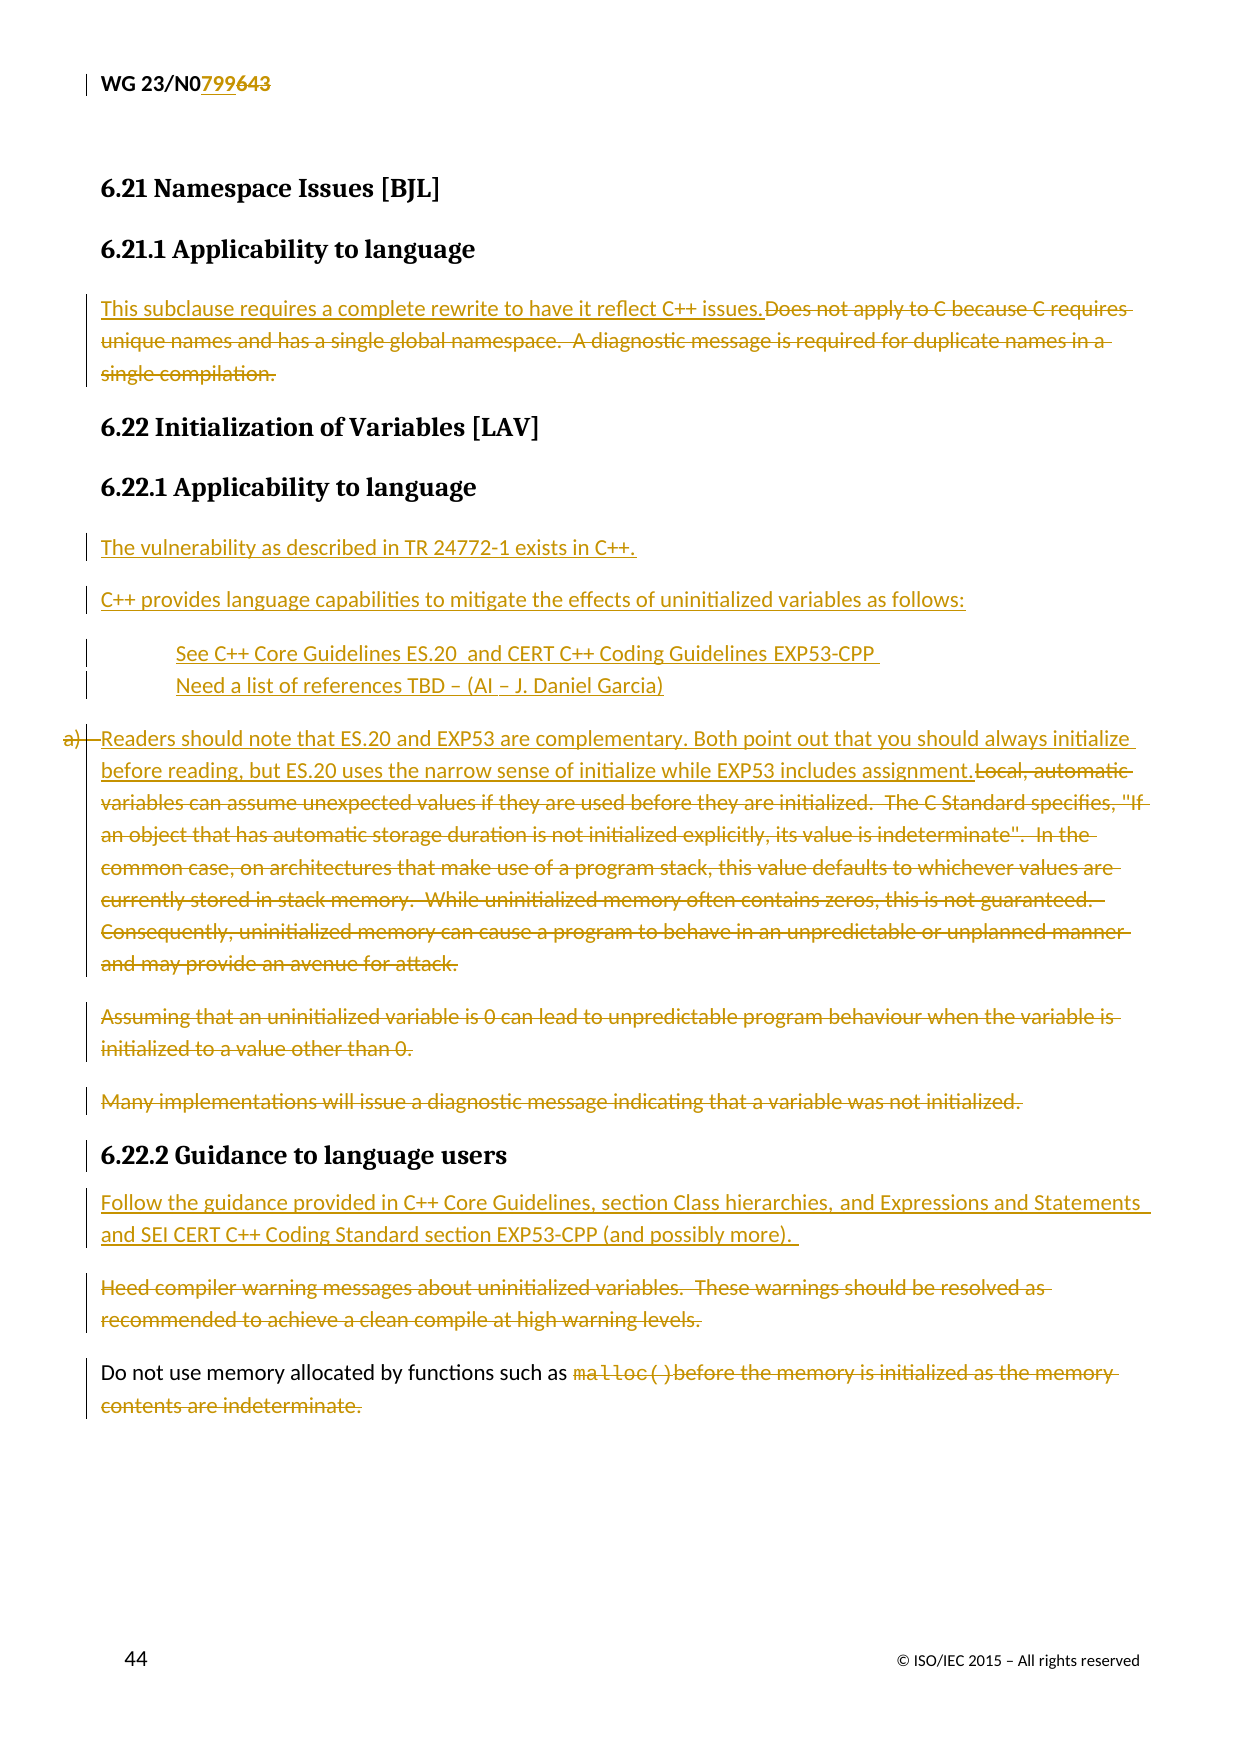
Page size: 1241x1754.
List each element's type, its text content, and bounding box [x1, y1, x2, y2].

subtitle 6.21 Namespace Issues [BJL] [101, 173, 1164, 205]
subtitle 6.22 Initialization of Variables [LAV] [101, 412, 1164, 443]
subtitle 6.21.1 Applicability to language [101, 234, 1164, 265]
subtitle 6.22.1 Applicability to language [101, 472, 1164, 504]
subtitle 6.22.2 Guidance to language users [101, 1140, 1164, 1172]
